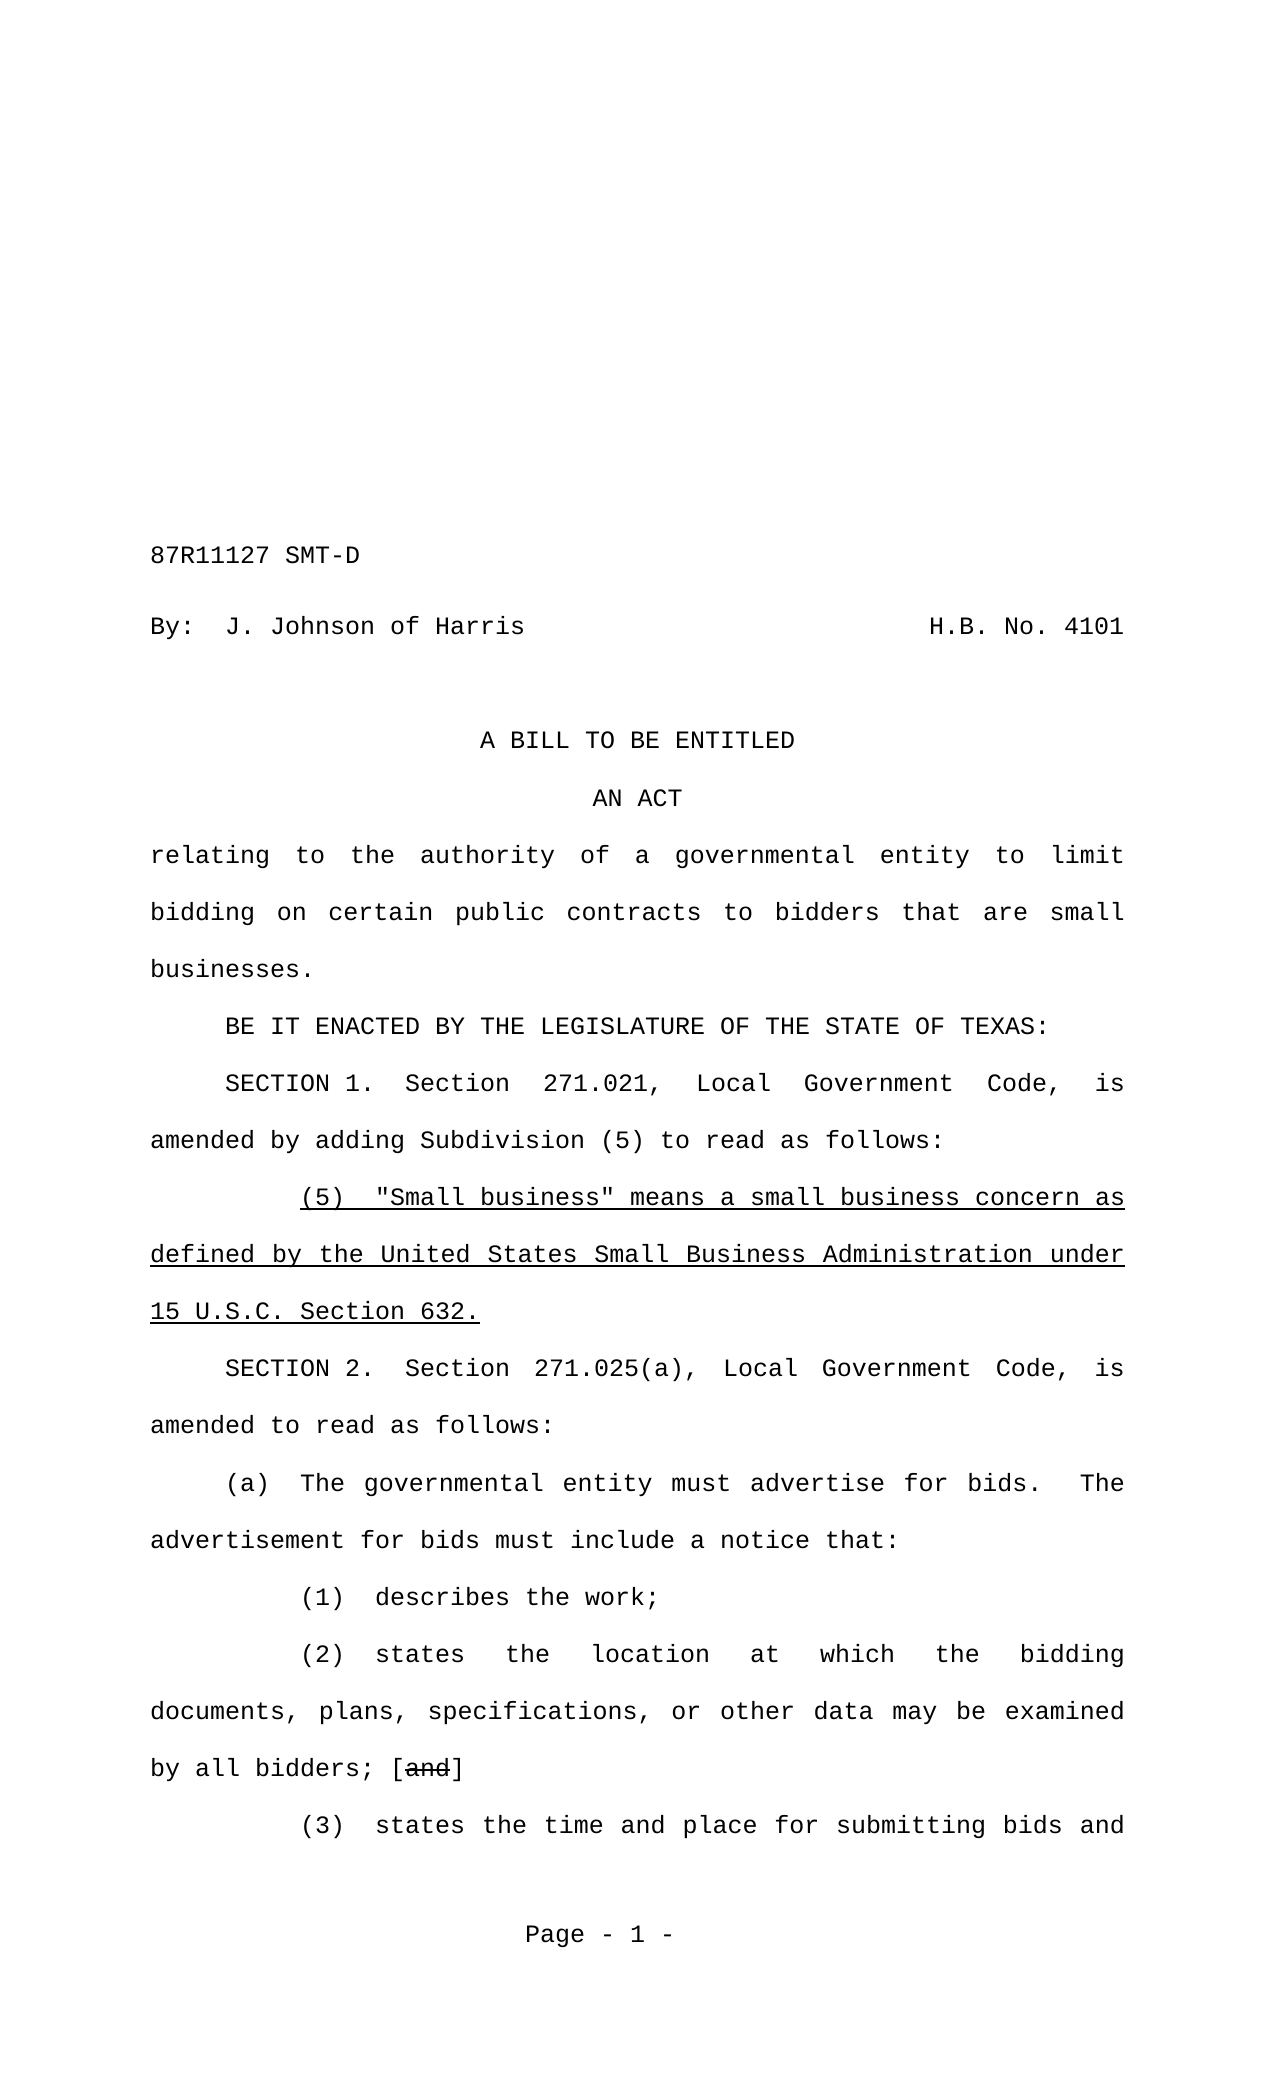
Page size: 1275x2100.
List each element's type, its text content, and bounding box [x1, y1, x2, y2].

text (a) The governmental entity must advertise for bids. The advertisement for bids must include a notice that: [150, 1470, 1125, 1556]
text By: J. Johnson of Harris H.B. No. 4101 [150, 614, 1125, 642]
text (5) "Small business" means a small business concern as defined by the United States Small Business Administration under 15 U.S.C. Section 632. [150, 1267, 1125, 1327]
text (5) "Small business" means a small business concern as defined by the United States Small Business Administration under 15 U.S.C. Section 632. [150, 1184, 1125, 1265]
text AN ACT [150, 785, 1125, 813]
text SECTION 2. Section 271.025(a), Local Government Code, is amended to read as follows: [150, 1356, 1125, 1441]
text SECTION 1. Section 271.021, Local Government Code, is amended by adding Subdivision (5) to read as follows: [150, 1070, 1125, 1156]
text BE IT ENACTED BY THE LEGISLATURE OF THE STATE OF TEXAS: [150, 1013, 1125, 1042]
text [150, 1812, 1125, 1841]
text (2) states the location at which the bidding documents, plans, specifications, or other data may be examined by all bidders; [and] [150, 1641, 1125, 1784]
text A BILL TO BE ENTITLED [150, 728, 1125, 756]
text relating to the authority of a governmental entity to limit bidding on certain public contracts to bidders that are small businesses. [150, 842, 1125, 985]
text 87R11127 SMT-D [150, 542, 1125, 571]
text (1) describes the work; [150, 1584, 1125, 1613]
